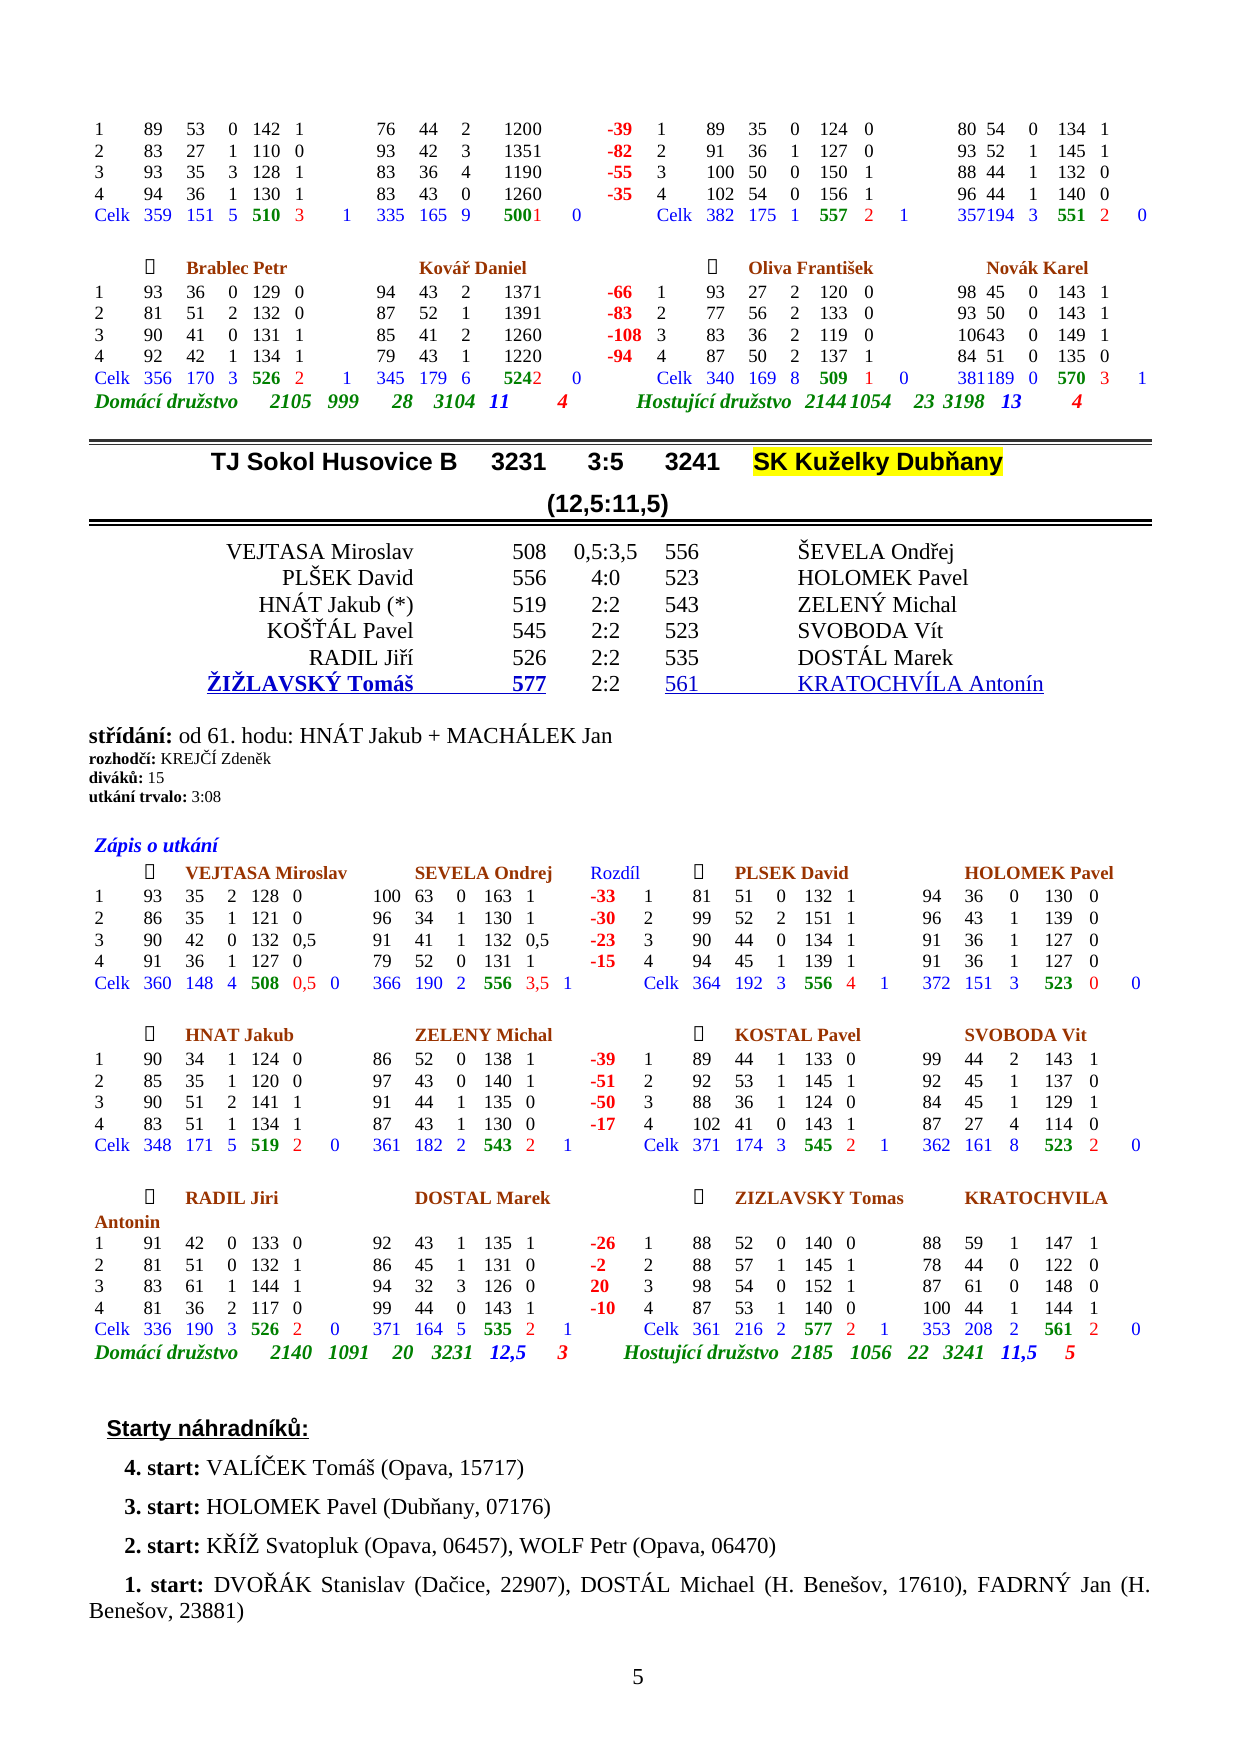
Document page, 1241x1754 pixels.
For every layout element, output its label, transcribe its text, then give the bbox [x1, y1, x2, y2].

text 2 83 27 1 110 0 93 42 3 135 1 -82 2 91 36 1 127 0 93 52 1 145 1 [94, 140, 1152, 161]
text 3 90 51 2 141 1 91 44 1 135 0 -50 3 88 36 1 124 0 84 45 1 129 1 [94, 1091, 1152, 1113]
text rozhodčí: KREJČÍ Zdeněk [89, 749, 1152, 768]
text utkání trvalo: 3:08 [89, 787, 1152, 806]
text 4. start: VALÍČEK Tomáš (Opava, 15717) [89, 1454, 1152, 1481]
text diváků: 15 [89, 768, 1152, 787]
text 1. start: DVOŘÁK Stanislav (Dačice, 22907), DOSTÁL Michael (H. Benešov, 17610), FADRNÝ Jan (H. Benešov, 23881) [89, 1571, 1152, 1623]
text (12,5:11,5) [89, 480, 1152, 519]
text Celk 356 170 3 526 2 1 345 179 6 524 2 0 Celk 340 169 8 509 1 0 381 189 0 570 3 1 [94, 367, 1152, 388]
text Celk 336 190 3 526 2 0 371 164 5 535 2 1 Celk 361 216 2 577 2 1 353 208 2 561 2 0 [94, 1318, 1152, 1340]
text Celk 360 148 4 508 0,5 0 366 190 2 556 3,5 1 Celk 364 192 3 556 4 1 372 151 3 523 0 0 [94, 972, 1152, 993]
text VEJTASA Miroslav 508 0,5:3,5 556 ŠEVELA Ondřej [89, 538, 1152, 564]
subtitle Starty náhradníků: [106, 1415, 1158, 1442]
text 4 81 36 2 117 0 99 44 0 143 1 -10 4 87 53 1 140 0 100 44 1 144 1 [94, 1297, 1152, 1318]
text 2 81 51 2 132 0 87 52 1 139 1 -83 2 77 56 2 133 0 93 50 0 143 1 [94, 302, 1152, 324]
text 3 93 35 3 128 1 83 36 4 119 0 -55 3 100 50 0 150 1 88 44 1 132 0 [94, 161, 1152, 183]
text 4 83 51 1 134 1 87 43 1 130 0 -17 4 102 41 0 143 1 87 27 4 114 0 [94, 1113, 1152, 1134]
text 2 86 35 1 121 0 96 34 1 130 1 -30 2 99 52 2 151 1 96 43 1 139 0 [94, 907, 1152, 928]
text TJ Sokol Husovice B 3231 3:5 3241 SK Kuželky Dubňany [89, 445, 1152, 476]
text 4 92 42 1 134 1 79 43 1 122 0 -94 4 87 50 2 137 1 84 51 0 135 0 [94, 345, 1152, 367]
text PLŠEK David 556 4:0 523 HOLOMEK Pavel [89, 564, 1152, 591]
text HNÁT Jakub (*) 519 2:2 543 ZELENÝ Michal [89, 591, 1152, 617]
text  HNAT Jakub ZELENY Michal  KOSTAL Pavel SVOBODA Vit [94, 1019, 1152, 1048]
text 1 93 35 2 128 0 100 63 0 163 1 -33 1 81 51 0 132 1 94 36 0 130 0 [94, 885, 1152, 907]
text Domácí družstvo 2140 1091 20 3231 12,5 3 Hostující družstvo 2185 1056 22 3241 11,5 5 [94, 1340, 1152, 1364]
text  RADIL Jiri DOSTAL Marek  ZIZLAVSKY Tomas KRATOCHVILA Antonin [94, 1182, 1152, 1232]
text 3 83 61 1 144 1 94 32 3 126 0 20 3 98 54 0 152 1 87 61 0 148 0 [94, 1275, 1152, 1297]
text Zápis o utkání [94, 833, 1152, 857]
text 1 89 53 0 142 1 76 44 2 120 0 -39 1 89 35 0 124 0 80 54 0 134 1 [94, 118, 1152, 140]
text 1 91 42 0 133 0 92 43 1 135 1 -26 1 88 52 0 140 0 88 59 1 147 1 [94, 1232, 1152, 1254]
text 3. start: HOLOMEK Pavel (Dubňany, 07176) [89, 1493, 1152, 1519]
text 1 93 36 0 129 0 94 43 2 137 1 -66 1 93 27 2 120 0 98 45 0 143 1 [94, 281, 1152, 302]
text ŽIŽLAVSKÝ Tomáš 577 2:2 561 KRATOCHVÍLA Antonín [89, 670, 1152, 696]
text střídání: od 61. hodu: HNÁT Jakub + MACHÁLEK Jan [89, 723, 1152, 749]
text 2 85 35 1 120 0 97 43 0 140 1 -51 2 92 53 1 145 1 92 45 1 137 0 [94, 1069, 1152, 1091]
text Domácí družstvo 2105 999 28 3104 11 4 Hostující družstvo 2144 1054 23 3198 13 4 [94, 388, 1152, 413]
text Celk 359 151 5 510 3 1 335 165 9 500 1 0 Celk 382 175 1 557 2 1 357 194 3 551 2 0 [94, 204, 1152, 226]
text 4 91 36 1 127 0 79 52 0 131 1 -15 4 94 45 1 139 1 91 36 1 127 0 [94, 950, 1152, 972]
text Celk 348 171 5 519 2 0 361 182 2 543 2 1 Celk 371 174 3 545 2 1 362 161 8 523 2 0 [94, 1134, 1152, 1156]
text 2. start: KŘÍŽ Svatopluk (Opava, 06457), WOLF Petr (Opava, 06470) [89, 1532, 1152, 1558]
text 3 90 42 0 132 0,5 91 41 1 132 0,5 -23 3 90 44 0 134 1 91 36 1 127 0 [94, 928, 1152, 950]
text RADIL Jiří 526 2:2 535 DOSTÁL Marek [89, 643, 1152, 670]
text 2 81 51 0 132 1 86 45 1 131 0 -2 2 88 57 1 145 1 78 44 0 122 0 [94, 1254, 1152, 1275]
text 4 94 36 1 130 1 83 43 0 126 0 -35 4 102 54 0 156 1 96 44 1 140 0 [94, 183, 1152, 204]
text  Brablec Petr Kovář Daniel  Oliva František Novák Karel [94, 252, 1152, 281]
text 3 90 41 0 131 1 85 41 2 126 0 -108 3 83 36 2 119 0 106 43 0 149 1 [94, 324, 1152, 345]
text  VEJTASA Miroslav SEVELA Ondrej Rozdíl  PLSEK David HOLOMEK Pavel [94, 857, 1152, 885]
text KOŠŤÁL Pavel 545 2:2 523 SVOBODA Vít [89, 617, 1152, 643]
text 1 90 34 1 124 0 86 52 0 138 1 -39 1 89 44 1 133 0 99 44 2 143 1 [94, 1048, 1152, 1069]
